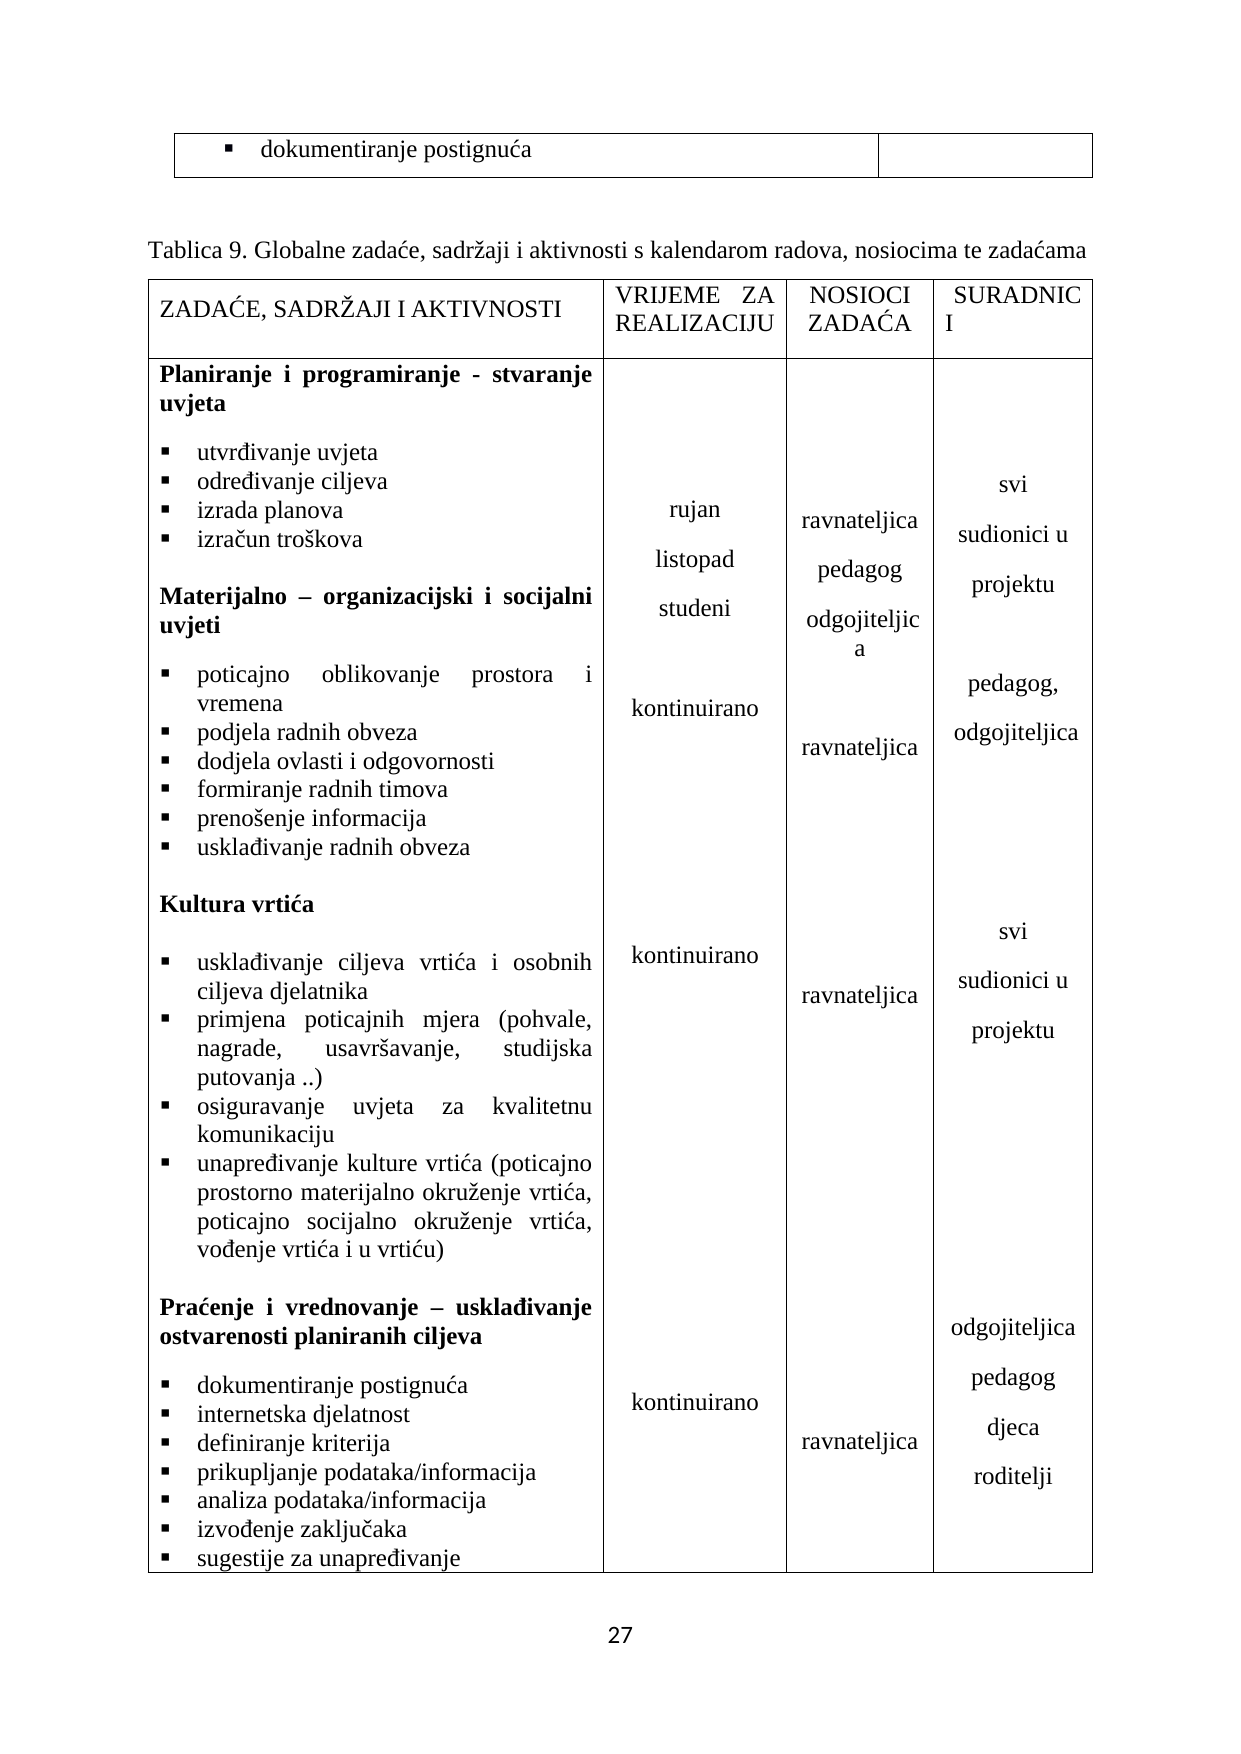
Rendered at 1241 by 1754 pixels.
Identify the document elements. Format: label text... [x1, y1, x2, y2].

table_cell ravnateljica pedagog odgojiteljica ravnateljica ravnateljica ravnateljica [787, 359, 933, 1572]
table_header SURADNICI [934, 280, 1092, 358]
text Tablica 9. Globalne zadaće, sadržaji i aktivnosti s kalendarom radova, nosiocima te zadaćama [148, 236, 1093, 264]
table_header VRIJEME ZA REALIZACIJU [604, 280, 786, 358]
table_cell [879, 134, 1092, 177]
table_cell Planiranje i programiranje - stvaranje uvjeta utvrđivanje uvjeta određivanje ciljeva izrada planova izračun troškova Materijalno – organizacijski i socijalni uvjeti poticajno oblikovanje prostora i vremena podjela radnih obveza dodjela ovlasti i odgovornosti formiranje radnih timova prenošenje informacija usklađivanje radnih obveza Kultura vrtića usklađivanje ciljeva vrtića i osobnih ciljeva djelatnika primjena poticajnih mjera (pohvale, nagrade, usavršavanje, studijska putovanja ..) osiguravanje uvjeta za kvalitetnu komunikaciju unapređivanje kulture vrtića (poticajno prostorno materijalno okruženje vrtića, poticajno socijalno okruženje vrtića, vođenje vrtića i u vrtiću) Praćenje i vrednovanje – usklađivanje ostvarenosti planiranih ciljeva dokumentiranje postignuća internetska djelatnost definiranje kriterija prikupljanje podataka/informacija analiza podataka/informacija izvođenje zaključaka sugestije za unapređivanje [149, 359, 603, 1572]
table_header NOSIOCI ZADAĆA [787, 280, 933, 358]
table_cell svi sudionici u projektu pedagog, odgojiteljica svi sudionici u projektu odgojiteljica pedagog djeca roditelji [934, 359, 1092, 1572]
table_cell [175, 134, 878, 177]
table_header ZADAĆE, SADRŽAJI I AKTIVNOSTI [149, 280, 603, 358]
table_cell rujan listopad studeni kontinuirano kontinuirano kontinuirano [604, 359, 786, 1572]
